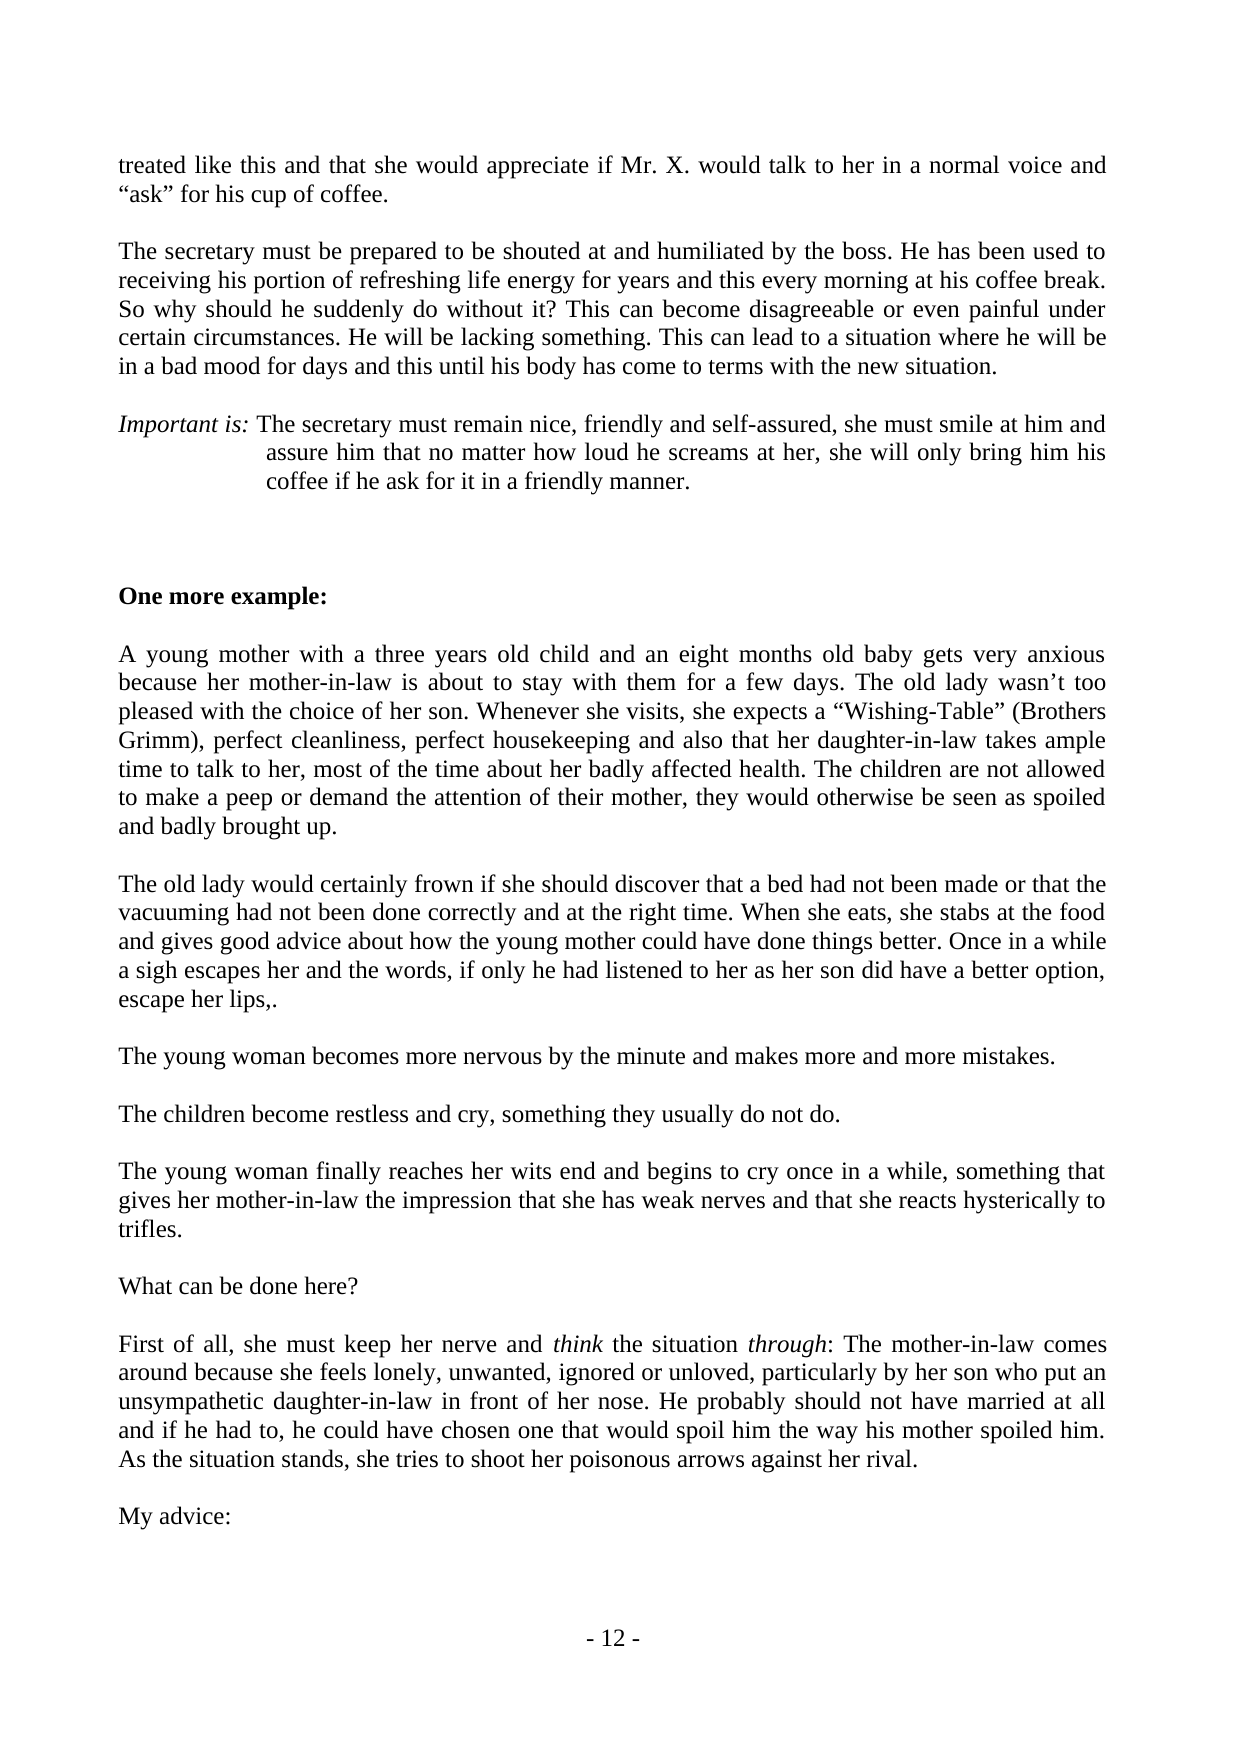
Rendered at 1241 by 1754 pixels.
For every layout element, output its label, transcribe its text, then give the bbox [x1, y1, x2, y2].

text The young woman becomes more nervous by the minute and makes more and more mistakes. [118, 1041, 1107, 1070]
text A young mother with a three years old child and an eight months old baby gets very anxious because her mother-in-law is about to stay with them for a few days. The old lady wasn’t too pleased with the choice of her son. Whenever she visits, she expects a “Wishing-Table” (Brothers Grimm), perfect cleanliness, perfect housekeeping and also that her daughter-in-law takes ample time to talk to her, most of the time about her badly affected health. The children are not allowed to make a peep or demand the attention of their mother, they would otherwise be seen as spoiled and badly brought up. [118, 639, 1107, 840]
text The secretary must be prepared to be shouted at and humiliated by the boss. He has been used to receiving his portion of refreshing life energy for years and this every morning at his coffee break. So why should he suddenly do without it? This can become disagreeable or even painful under certain circumstances. He will be lacking something. This can lead to a situation where he will be in a bad mood for days and this until his body has come to terms with the new situation. [118, 236, 1107, 380]
text Important is: The secretary must remain nice, friendly and self-assured, she must smile at him and assure him that no matter how loud he screams at her, she will only bring him his coffee if he ask for it in a friendly manner. [118, 409, 1107, 495]
text First of all, she must keep her nerve and think the situation through: The mother-in-law comes around because she feels lonely, unwanted, ignored or unloved, particularly by her son who put an unsympathetic daughter-in-law in front of her nose. He probably should not have married at all and if he had to, he could have chosen one that would spoil him the way his mother spoiled him. As the situation stands, she tries to shoot her poisonous arrows against her rival. [118, 1329, 1107, 1472]
text The children become restless and cry, something they usually do not do. [118, 1099, 1107, 1127]
text The old lady would certainly frown if she should discover that a bed had not been made or that the vacuuming had not been done correctly and at the right time. When she eats, she stabs at the food and gives good advice about how the young mother could have done things better. Once in a while a sigh escapes her and the words, if only he had listened to her as her son did have a better option, escape her lips,. [118, 869, 1107, 1012]
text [118, 150, 1107, 207]
text What can be done here? [118, 1271, 1107, 1300]
text One more example: [118, 581, 1107, 610]
text My advice: [118, 1501, 1107, 1530]
text The young woman finally reaches her wits end and begins to cry once in a while, something that gives her mother-in-law the impression that she has weak nerves and that she reacts hysterically to trifles. [118, 1156, 1107, 1242]
